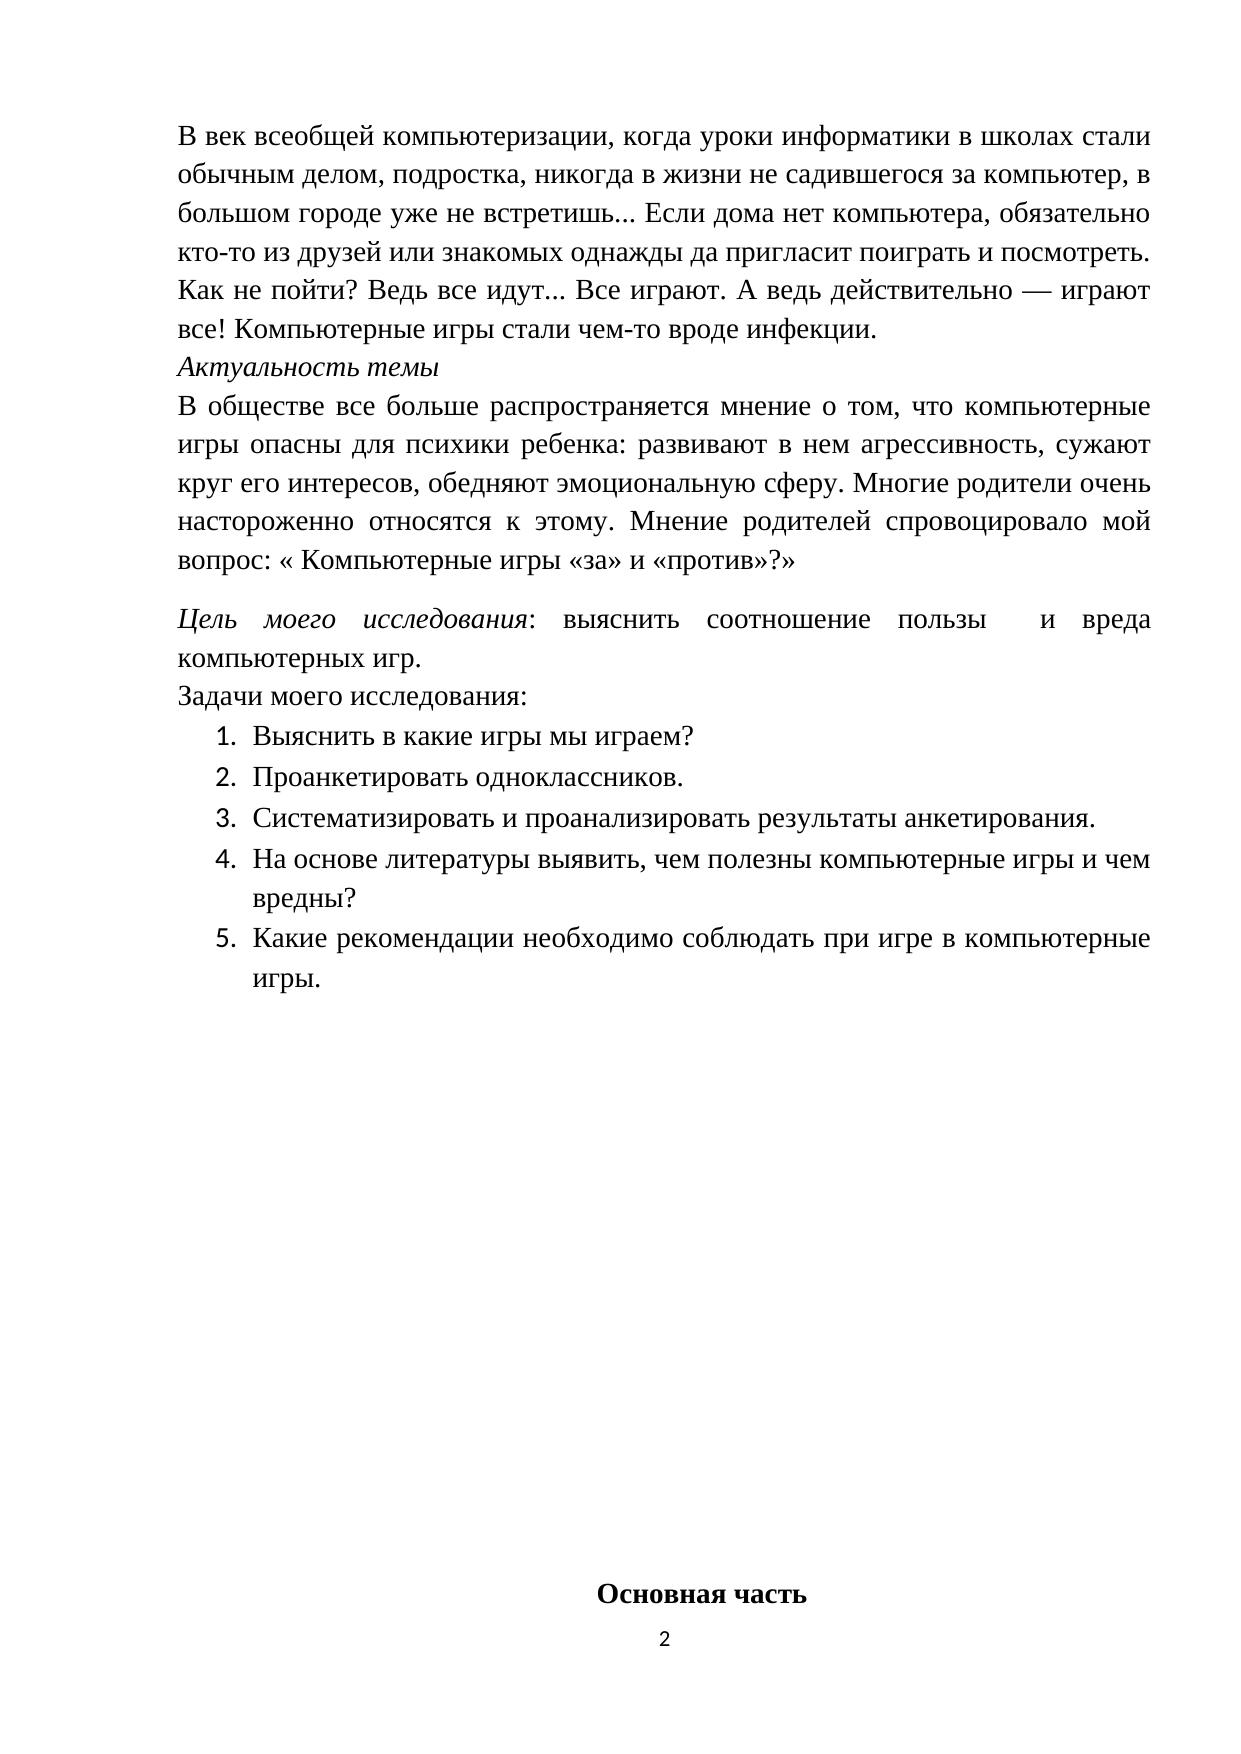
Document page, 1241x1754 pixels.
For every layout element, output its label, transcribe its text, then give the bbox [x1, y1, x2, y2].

list На основе литературы выявить, чем полезны компьютерные игры и чем вредны? [215, 840, 1152, 914]
text В век всеобщей компьютеризации, когда уроки информатики в школах стали обычным делом, подростка, никогда в жизни не садившегося за компьютер, в большом городе уже не встретишь... Если дома нет компьютера, обязательно кто-то из друзей или знакомых однажды да пригласит поиграть и посмотреть. Как не пойти? Ведь все идут... Все играют. А ведь действительно — играют все! Компьютерные игры стали чем-то вроде инфекции. [177, 118, 1152, 344]
list Выяснить в какие игры мы играем? [215, 717, 1152, 753]
text В обществе все больше распространяется мнение о том, что компьютерные игры опасны для психики ребенка: развивают в нем агрессивность, сужают круг его интересов, обедняют эмоциональную сферу. Многие родители очень настороженно относятся к этому. Мнение родителей спровоцировало мой вопрос: « Компьютерные игры «за» и «против»?» [177, 388, 1152, 576]
text Актуальность темы [177, 349, 1152, 383]
list Какие рекомендации необходимо соблюдать при игре в компьютерные игры. [215, 919, 1152, 993]
text Задачи моего исследования: [177, 678, 1152, 712]
list Основная часть [252, 1576, 1152, 1610]
list Систематизировать и проанализировать результаты анкетирования. [215, 799, 1152, 834]
text Цель моего исследования: выяснить соотношение пользы и вреда компьютерных игр. [177, 601, 1152, 673]
list Проанкетировать одноклассников. [215, 758, 1152, 794]
